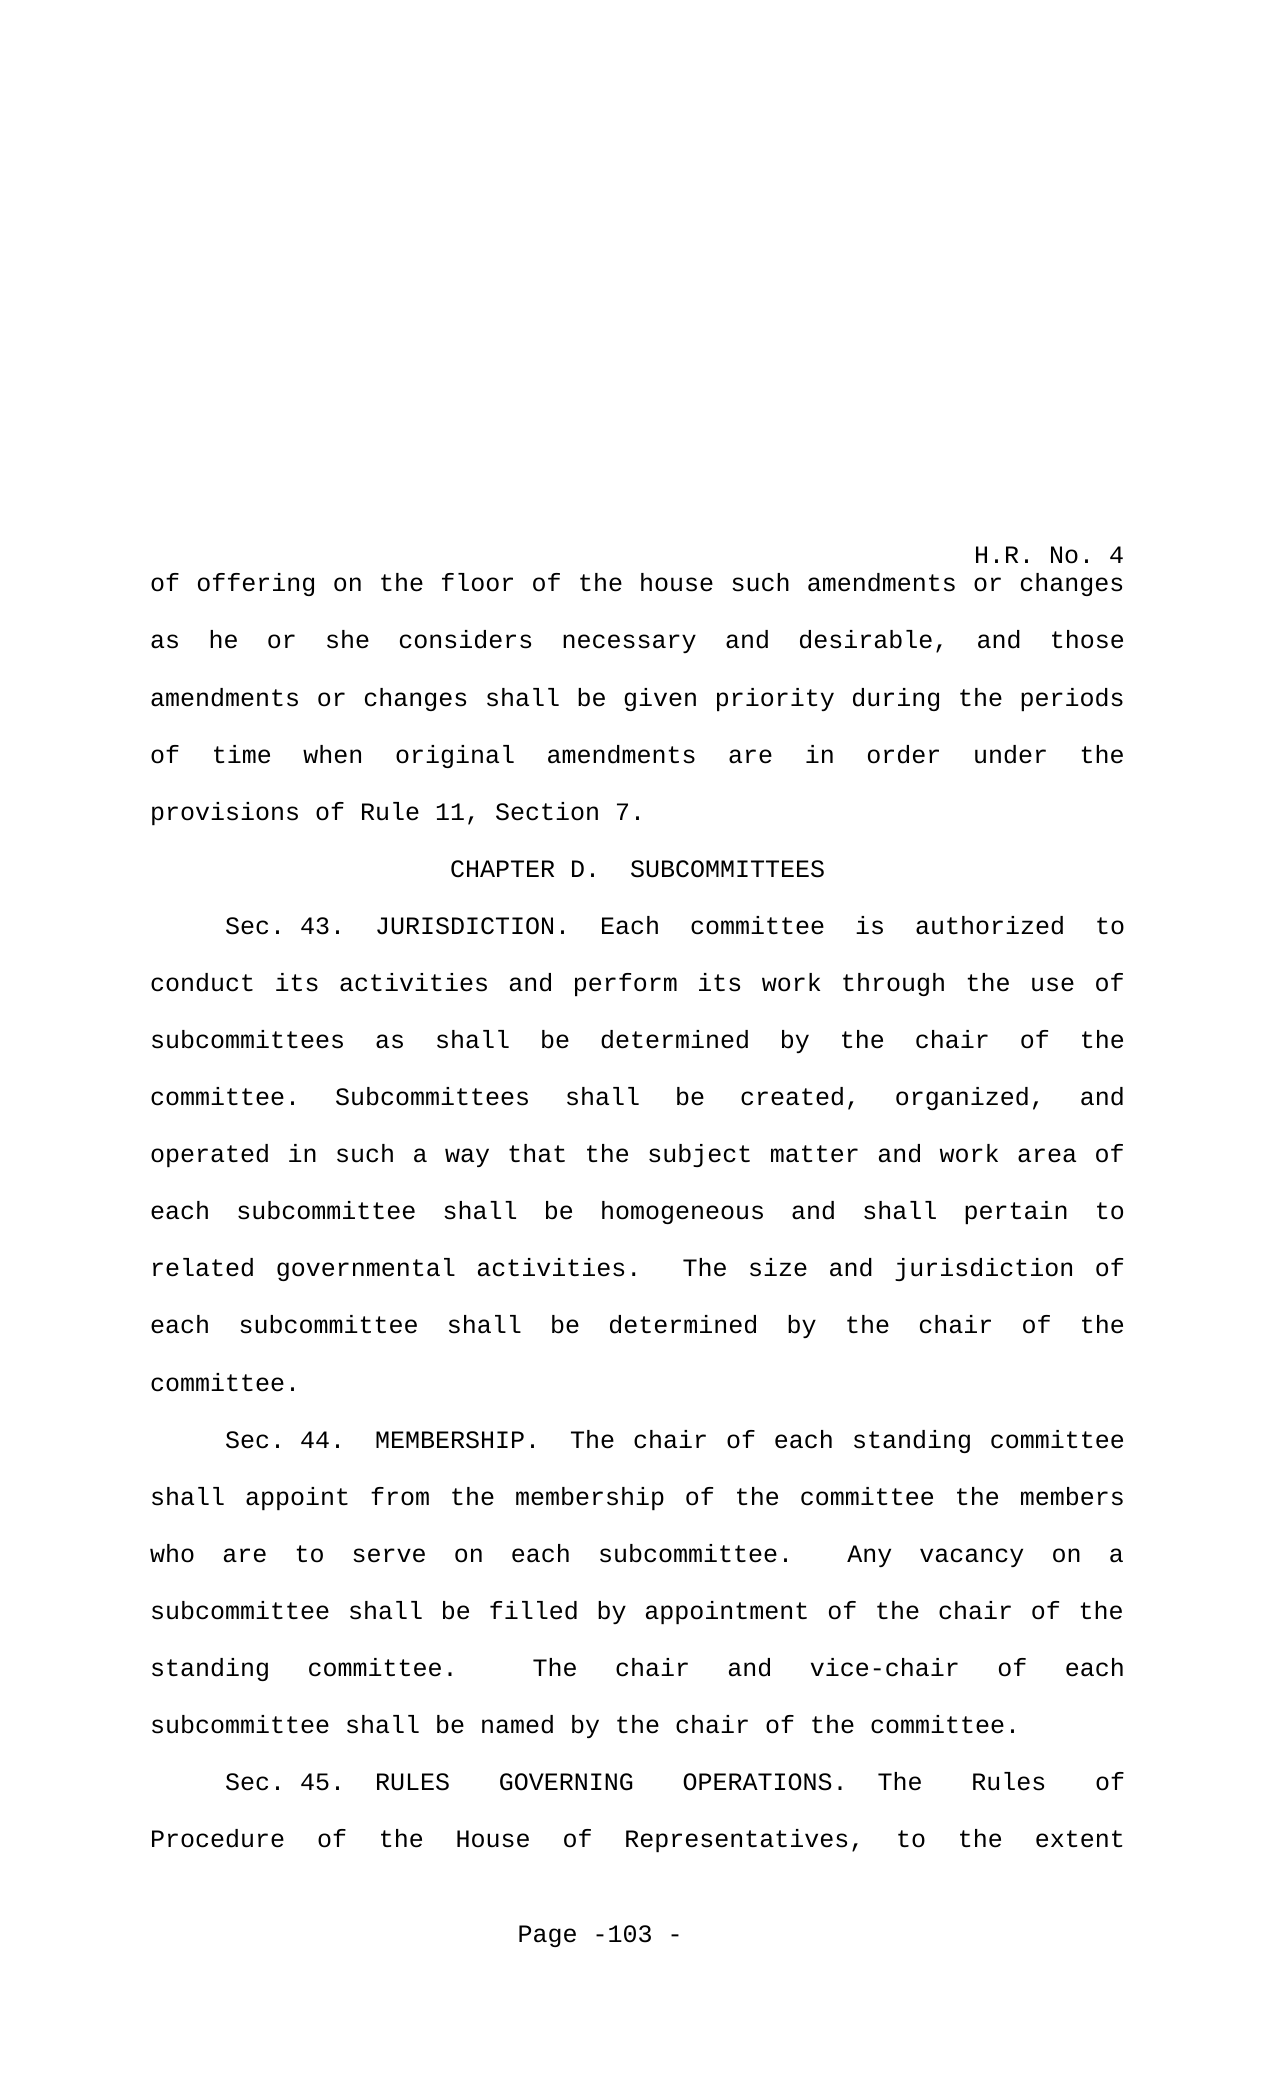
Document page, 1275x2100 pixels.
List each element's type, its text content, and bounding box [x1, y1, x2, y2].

text Sec. 44. MEMBERSHIP. The chair of each standing committee shall appoint from the membership of the committee the members who are to serve on each subcommittee. Any vacancy on a subcommittee shall be filled by appointment of the chair of the standing committee. The chair and vice-chair of each subcommittee shall be named by the chair of the committee. [150, 1427, 1125, 1741]
text Sec. 43. JURISDICTION. Each committee is authorized to conduct its activities and perform its work through the use of subcommittees as shall be determined by the chair of the committee. Subcommittees shall be created, organized, and operated in such a way that the subject matter and work area of each subcommittee shall be homogeneous and shall pertain to related governmental activities. The size and jurisdiction of each subcommittee shall be determined by the chair of the committee. [150, 913, 1125, 1398]
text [150, 1769, 1125, 1855]
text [150, 571, 1125, 828]
text CHAPTER D. SUBCOMMITTEES [150, 856, 1125, 885]
